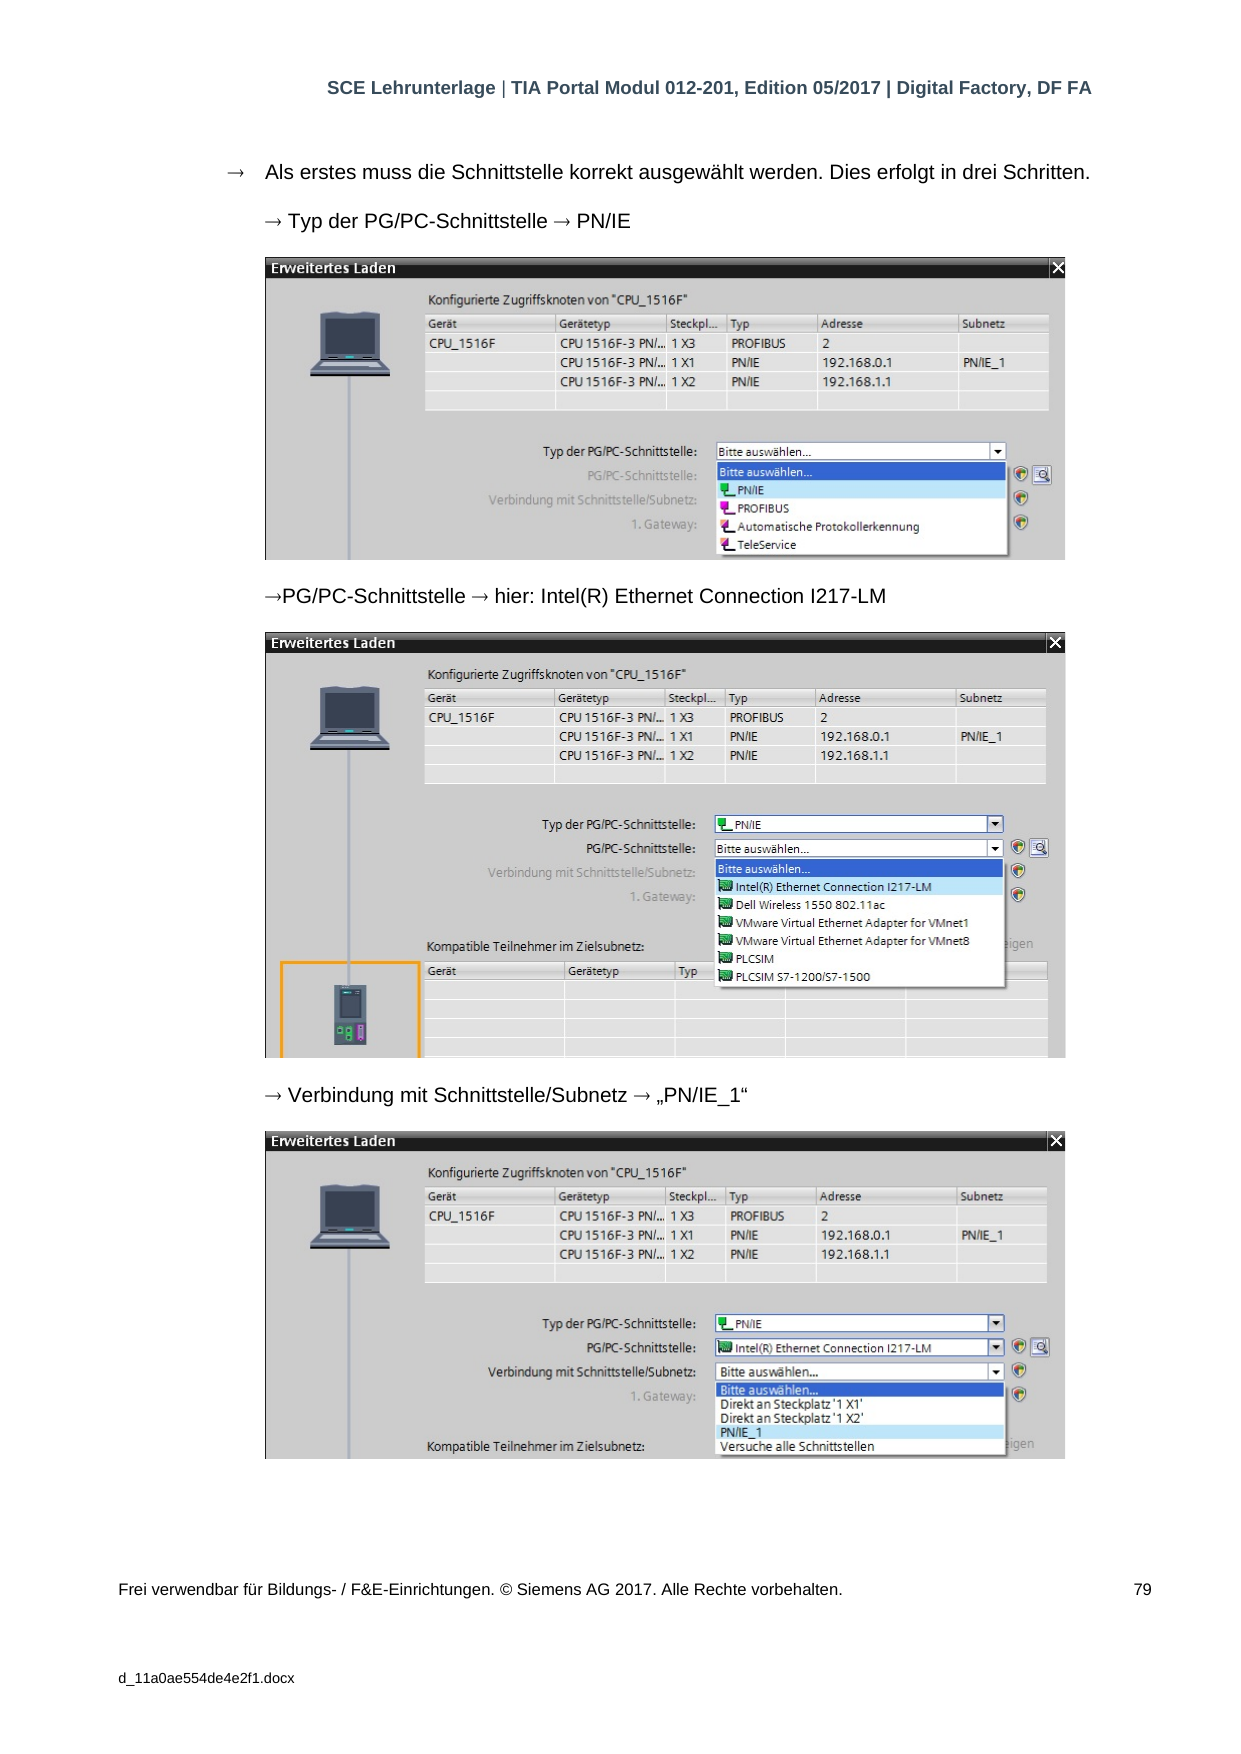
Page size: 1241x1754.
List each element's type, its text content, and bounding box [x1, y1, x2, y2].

list Typ der PG/PC-Schnittstelle PN/IE [265, 209, 1092, 233]
picture [265, 1131, 1066, 1459]
picture [265, 257, 1066, 560]
list PG/PC-Schnittstelle hier: Intel(R) Ethernet Connection I217-LM [265, 584, 1092, 608]
text Als erstes muss die Schnittstelle korrekt ausgewählt werden. Dies erfolgt in drei Schritten. [227, 160, 1092, 184]
list Verbindung mit Schnittstelle/Subnetz „PN/IE_1“ [265, 1082, 1092, 1106]
picture [265, 632, 1066, 1058]
